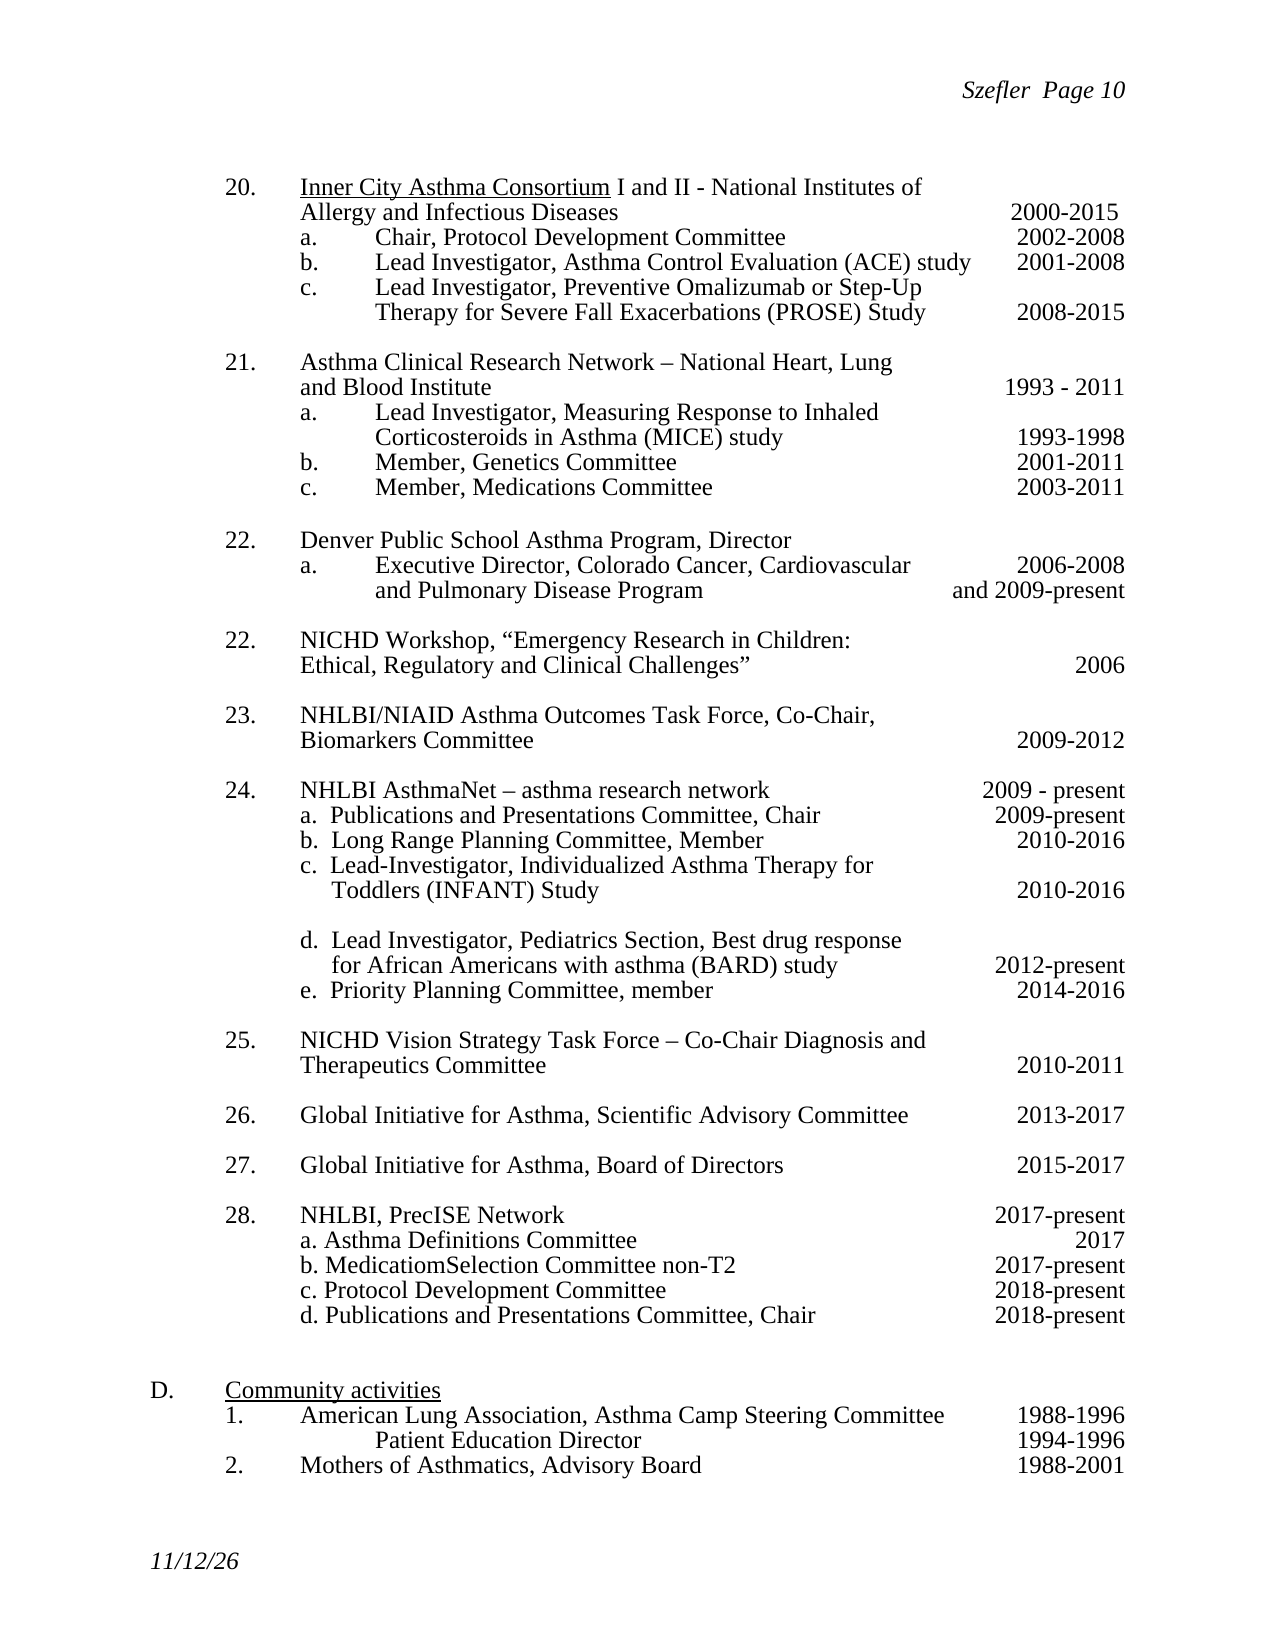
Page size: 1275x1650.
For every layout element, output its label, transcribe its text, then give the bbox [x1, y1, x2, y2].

text 22. Denver Public School Asthma Program, Director [150, 529, 1125, 554]
text 2. Mothers of Asthmatics, Advisory Board 1988-2001 [150, 1454, 1125, 1479]
text c. Lead-Investigator, Individualized Asthma Therapy for [150, 854, 1125, 879]
text 23. NHLBI/NIAID Asthma Outcomes Task Force, Co-Chair, Biomarkers Committee 2009-2012 [225, 704, 1125, 754]
text a. Lead Investigator, Measuring Response to Inhaled Corticosteroids in Asthma (MICE) study 1993-1998 [300, 400, 1125, 450]
text 20. Inner City Asthma Consortium I and II - National Institutes of Allergy and Infectious Diseases 2000-2015 [225, 175, 1125, 225]
text b. Member, Genetics Committee 2001-2011 [150, 450, 1125, 475]
text 21. Asthma Clinical Research Network – National Heart, Lung and Blood Institute 1993 - 2011 [225, 350, 1125, 400]
text 27. Global Initiative for Asthma, Board of Directors 2015-2017 [225, 1154, 1125, 1179]
text d. Publications and Presentations Committee, Chair 2018-present [225, 1304, 1125, 1329]
text e. Priority Planning Committee, member 2014-2016 [150, 979, 1125, 1004]
text b. MedicatiomSelection Committee non-T2 2017-present [225, 1254, 1125, 1279]
text 25. NICHD Vision Strategy Task Force – Co-Chair Diagnosis and Therapeutics Committee 2010-2011 [225, 1029, 1125, 1079]
text Patient Education Director 1994-1996 [150, 1429, 1125, 1454]
text b. Long Range Planning Committee, Member 2010-2016 [150, 829, 1125, 854]
text 1. American Lung Association, Asthma Camp Steering Committee 1988-1996 [150, 1404, 1125, 1429]
text 28. NHLBI, PrecISE Network 2017-present [225, 1204, 1125, 1229]
text c. Lead Investigator, Preventive Omalizumab or Step-Up [150, 275, 1125, 300]
text D. Community activities [150, 1379, 1125, 1404]
text a. Chair, Protocol Development Committee 2002-2008 [150, 225, 1125, 250]
text c. Protocol Development Committee 2018-present [225, 1279, 1125, 1304]
text b. Lead Investigator, Asthma Control Evaluation (ACE) study 2001-2008 [150, 250, 1125, 275]
text 24. NHLBI AsthmaNet – asthma research network 2009 - present [150, 779, 1125, 804]
text Therapy for Severe Fall Exacerbations (PROSE) Study 2008-2015 [150, 300, 1125, 325]
text Toddlers (INFANT) Study 2010-2016 [150, 879, 1125, 929]
text 26. Global Initiative for Asthma, Scientific Advisory Committee 2013-2017 [225, 1104, 1125, 1129]
text d. Lead Investigator, Pediatrics Section, Best drug response [150, 929, 1125, 954]
text for African Americans with asthma (BARD) study 2012-present [150, 954, 1125, 979]
text c. Member, Medications Committee 2003-2011 [150, 475, 1125, 500]
text a. Asthma Definitions Committee 2017 [225, 1229, 1125, 1254]
text a. Executive Director, Colorado Cancer, Cardiovascular 2006-2008 and Pulmonary Disease Program and 2009-present [300, 554, 1125, 604]
text 22. NICHD Workshop, “Emergency Research in Children: Ethical, Regulatory and Clinical Challenges” 2006 [225, 629, 1125, 679]
text a. Publications and Presentations Committee, Chair 2009-present [150, 804, 1125, 829]
